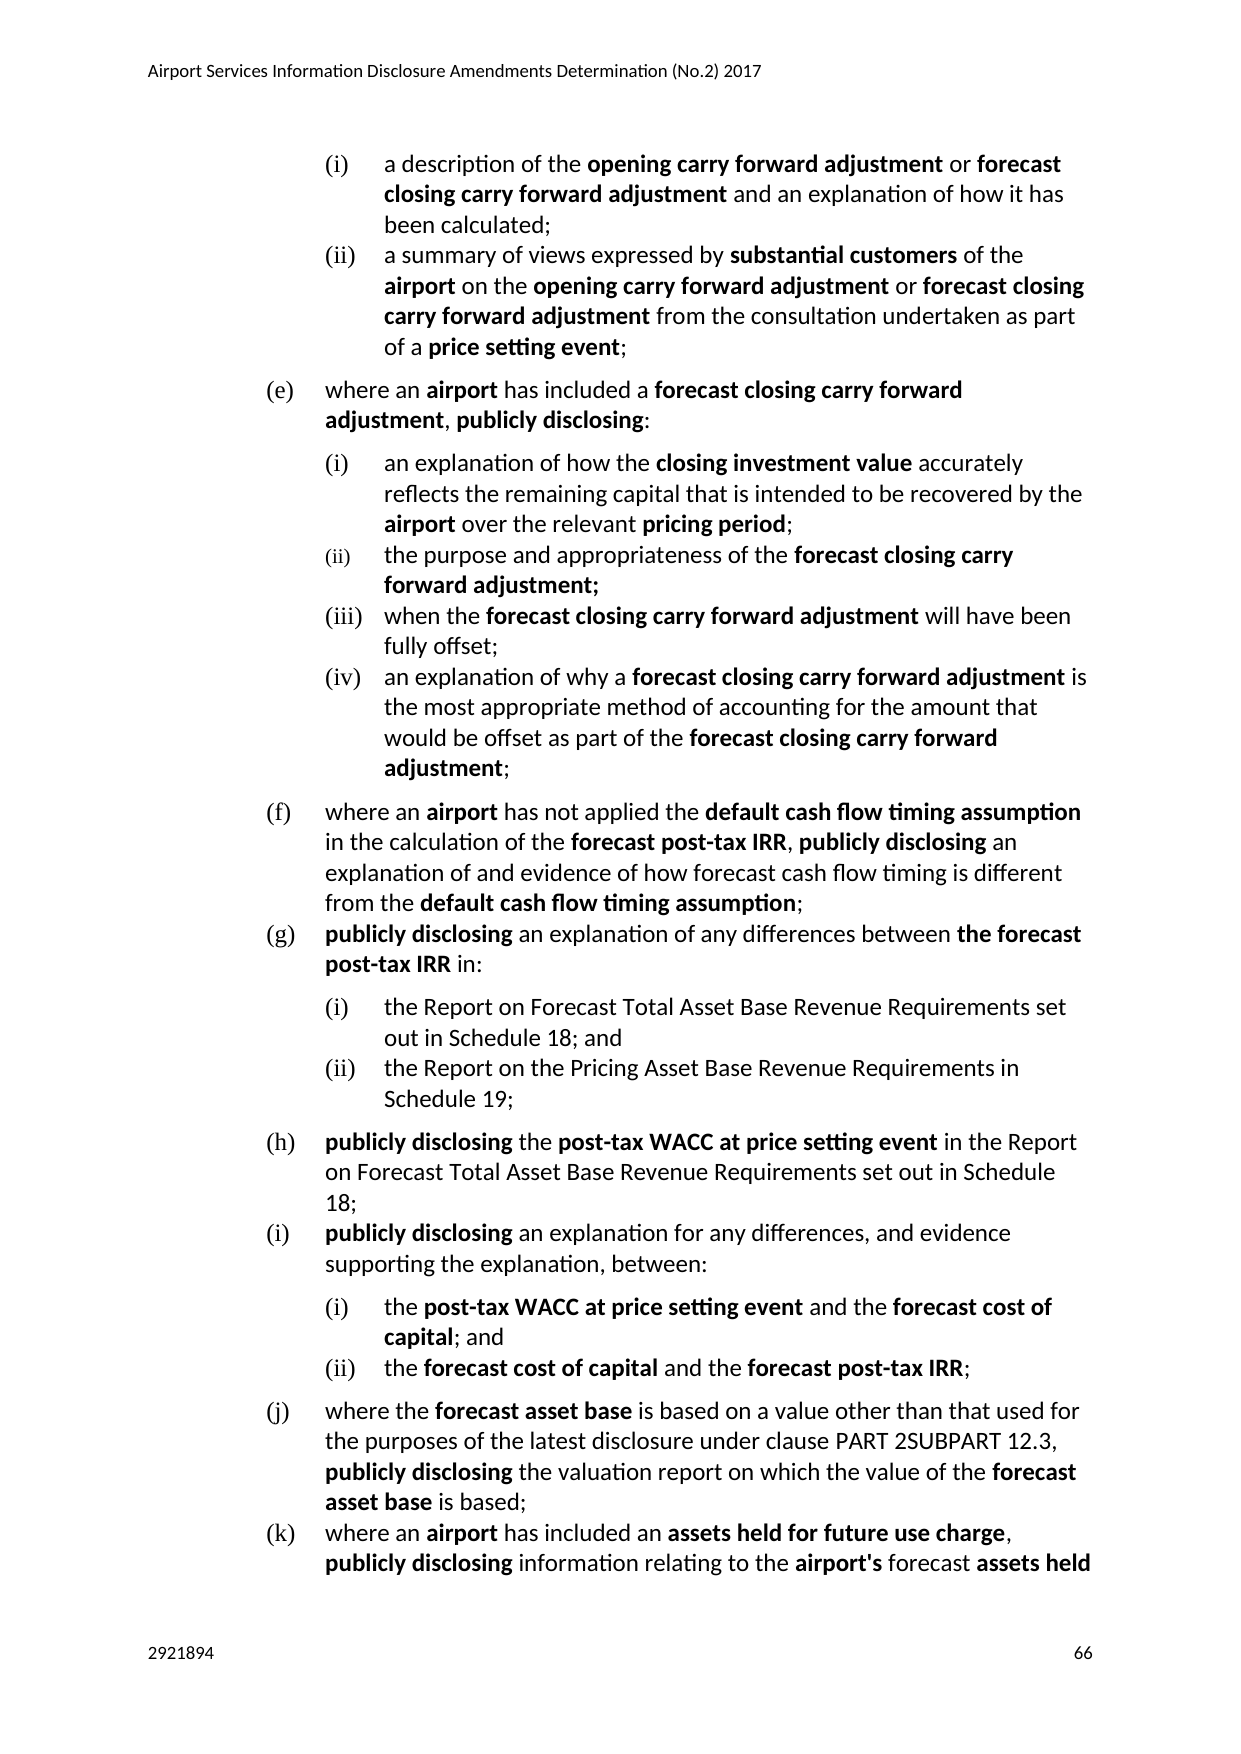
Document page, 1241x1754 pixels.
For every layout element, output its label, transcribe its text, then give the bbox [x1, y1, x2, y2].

subtitle when the forecast closing carry forward adjustment will have been fully offset; [325, 600, 1092, 661]
subtitle the forecast cost of capital and the forecast post-tax IRR; [325, 1352, 1092, 1382]
subtitle publicly disclosing an explanation of any differences between the forecast post-tax IRR in: [266, 918, 1092, 979]
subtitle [266, 1517, 1092, 1578]
subtitle an explanation of how the closing investment value accurately reflects the remaining capital that is intended to be recovered by the airport over the relevant pricing period; [325, 447, 1092, 539]
subtitle where an airport has not applied the default cash flow timing assumption in the calculation of the forecast post-tax IRR, publicly disclosing an explanation of and evidence of how forecast cash flow timing is different from the default cash flow timing assumption; [266, 796, 1092, 918]
subtitle where the forecast asset base is based on a value other than that used for the purposes of the latest disclosure under clause 2.3, publicly disclosing the valuation report on which the value of the forecast asset base is based; [266, 1395, 1092, 1517]
subtitle the Report on Forecast Total Asset Base Revenue Requirements set out in Schedule 18; and [325, 991, 1092, 1052]
subtitle where an airport has included a forecast closing carry forward adjustment, publicly disclosing: [266, 374, 1092, 435]
subtitle a summary of views expressed by substantial customers of the airport on the opening carry forward adjustment or forecast closing carry forward adjustment from the consultation undertaken as part of a price setting event; [325, 239, 1092, 361]
subtitle the Report on the Pricing Asset Base Revenue Requirements in Schedule 19; [325, 1052, 1092, 1113]
subtitle a description of the opening carry forward adjustment or forecast closing carry forward adjustment and an explanation of how it has been calculated; [325, 148, 1092, 239]
subtitle the post-tax WACC at price setting event and the forecast cost of capital; and [325, 1291, 1092, 1352]
subtitle publicly disclosing an explanation for any differences, and evidence supporting the explanation, between: [266, 1217, 1092, 1278]
subtitle the purpose and appropriateness of the forecast closing carry forward adjustment; [325, 539, 1092, 600]
subtitle an explanation of why a forecast closing carry forward adjustment is the most appropriate method of accounting for the amount that would be offset as part of the forecast closing carry forward adjustment; [325, 661, 1092, 783]
subtitle publicly disclosing the post-tax WACC at price setting event in the Report on Forecast Total Asset Base Revenue Requirements set out in Schedule 18; [266, 1126, 1092, 1217]
